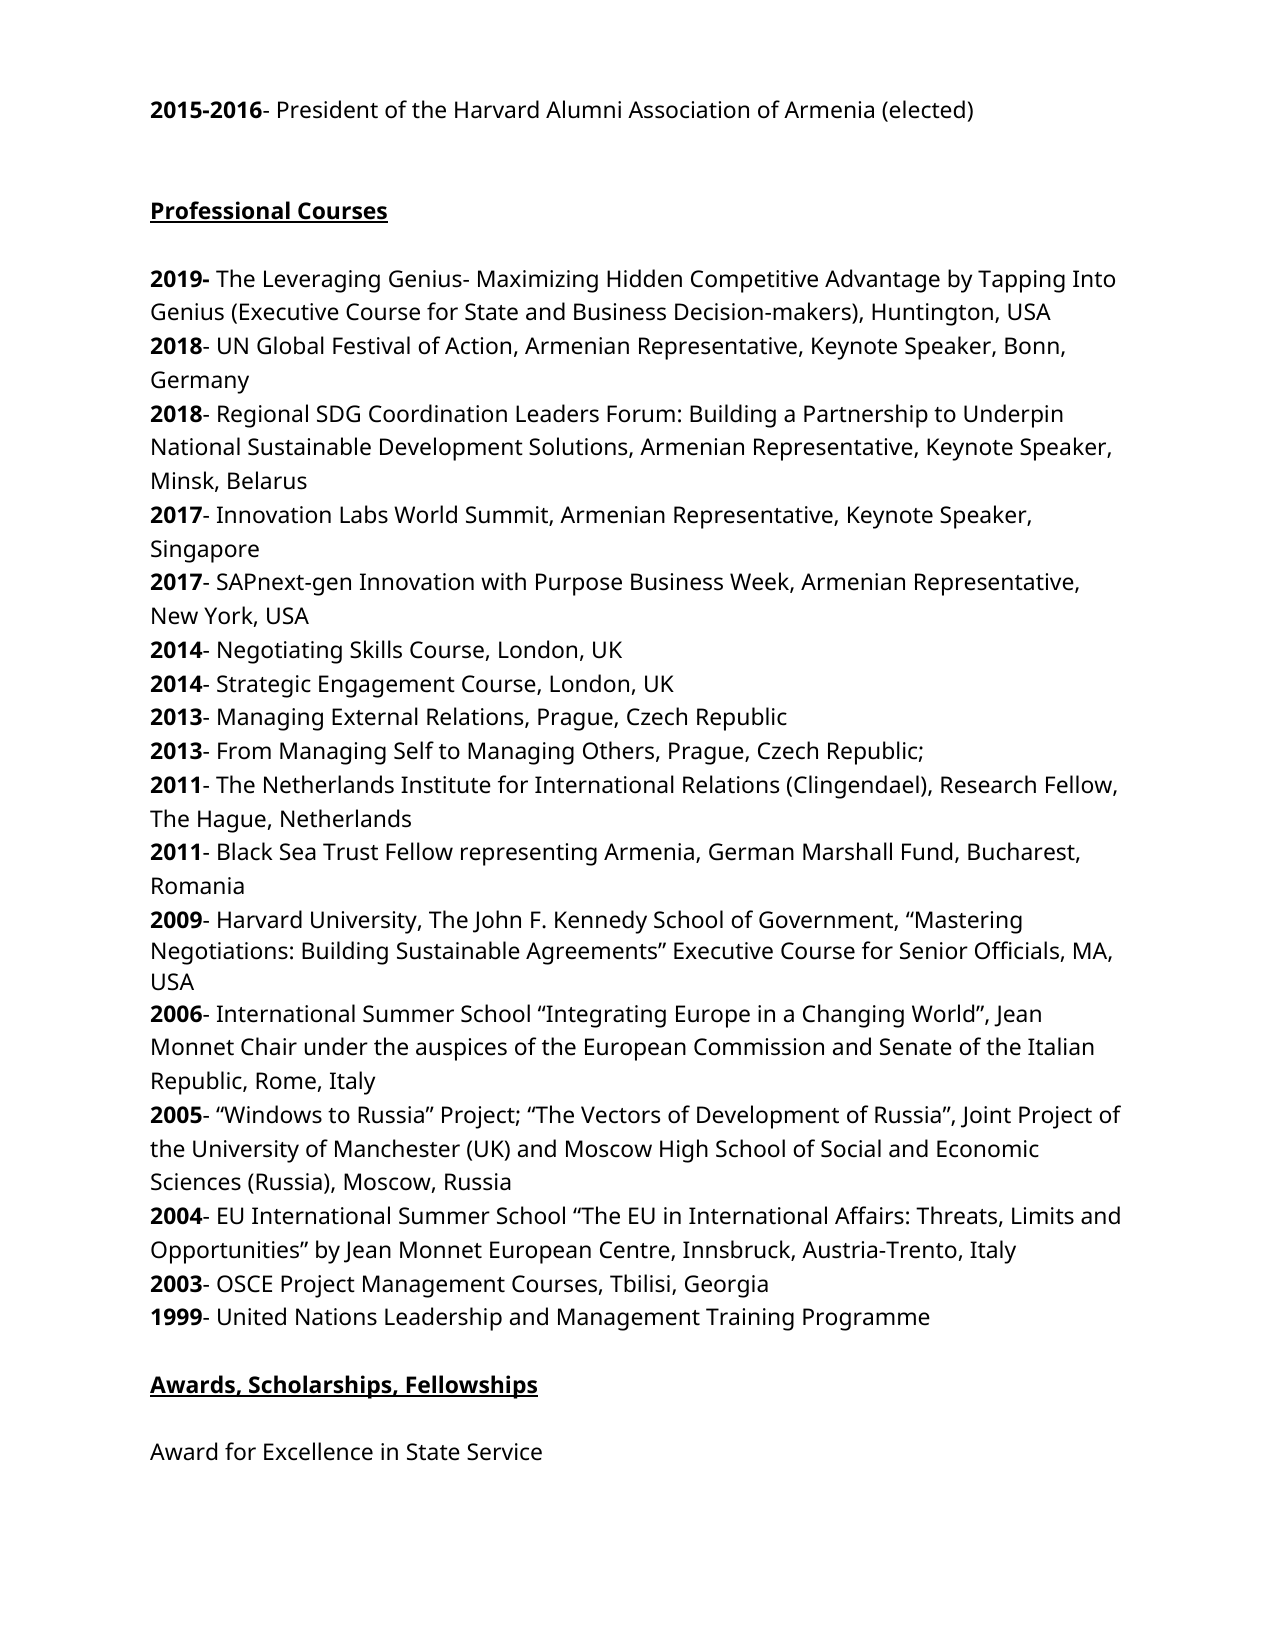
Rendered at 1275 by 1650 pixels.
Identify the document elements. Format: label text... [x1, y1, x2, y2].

text 2018- Regional SDG Coordination Leaders Forum: Building a Partnership to Underpin National Sustainable Development Solutions, Armenian Representative, Keynote Speaker, Minsk, Belarus [150, 397, 1134, 496]
text 2017- Innovation Labs World Summit, Armenian Representative, Keynote Speaker, Singapore [150, 499, 1134, 564]
text 2005- “Windows to Russia” Project; “The Vectors of Development of Russia”, Joint Project of the University of Manchester (UK) and Moscow High School of Social and Economic Sciences (Russia), Moscow, Russia [150, 1099, 1125, 1197]
text 2013- Managing External Relations, Prague, Czech Republic [150, 701, 1134, 732]
text 2011- The Netherlands Institute for International Relations (Clingendael), Research Fellow, The Hague, Netherlands [150, 769, 1125, 834]
text 2017- SAPnext-gen Innovation with Purpose Business Week, Armenian Representative, New York, USA [150, 566, 1134, 631]
text 2014- Strategic Engagement Course, London, UK [150, 667, 1134, 699]
text Professional Courses [150, 195, 1134, 226]
text 2015-2016- President of the Harvard Alumni Association of Armenia (elected) [150, 94, 1134, 125]
text 2018- UN Global Festival of Action, Armenian Representative, Keynote Speaker, Bonn, Germany [150, 330, 1134, 395]
text Award for Excellence in State Service [150, 1436, 1125, 1467]
text 2003- OSCE Project Management Courses, Tbilisi, Georgia [150, 1267, 1125, 1299]
text Awards, Scholarships, Fellowships [150, 1369, 1125, 1400]
text 2006- International Summer School “Integrating Europe in a Changing World”, Jean Monnet Chair under the auspices of the European Commission and Senate of the Italian Republic, Rome, Italy [150, 997, 1125, 1096]
text 2019- The Leveraging Genius- Maximizing Hidden Competitive Advantage by Tapping Into Genius (Executive Course for State and Business Decision-makers), Huntington, USA [150, 262, 1134, 327]
text 2004- EU International Summer School “The EU in International Affairs: Threats, Limits and Opportunities” by Jean Monnet European Centre, Innsbruck, Austria-Trento, Italy [150, 1200, 1125, 1265]
text 2011- Black Sea Trust Fellow representing Armenia, German Marshall Fund, Bucharest, Romania [150, 836, 1125, 901]
text 2013- From Managing Self to Managing Others, Prague, Czech Republic; [150, 735, 1134, 766]
text 2009- Harvard University, The John F. Kennedy School of Government, “Mastering Negotiations: Building Sustainable Agreements” Executive Course for Senior Officials, MA, USA [150, 904, 1125, 997]
text 2014- Negotiating Skills Course, London, UK [150, 634, 1134, 665]
text 1999- United Nations Leadership and Management Training Programme [150, 1301, 1125, 1332]
